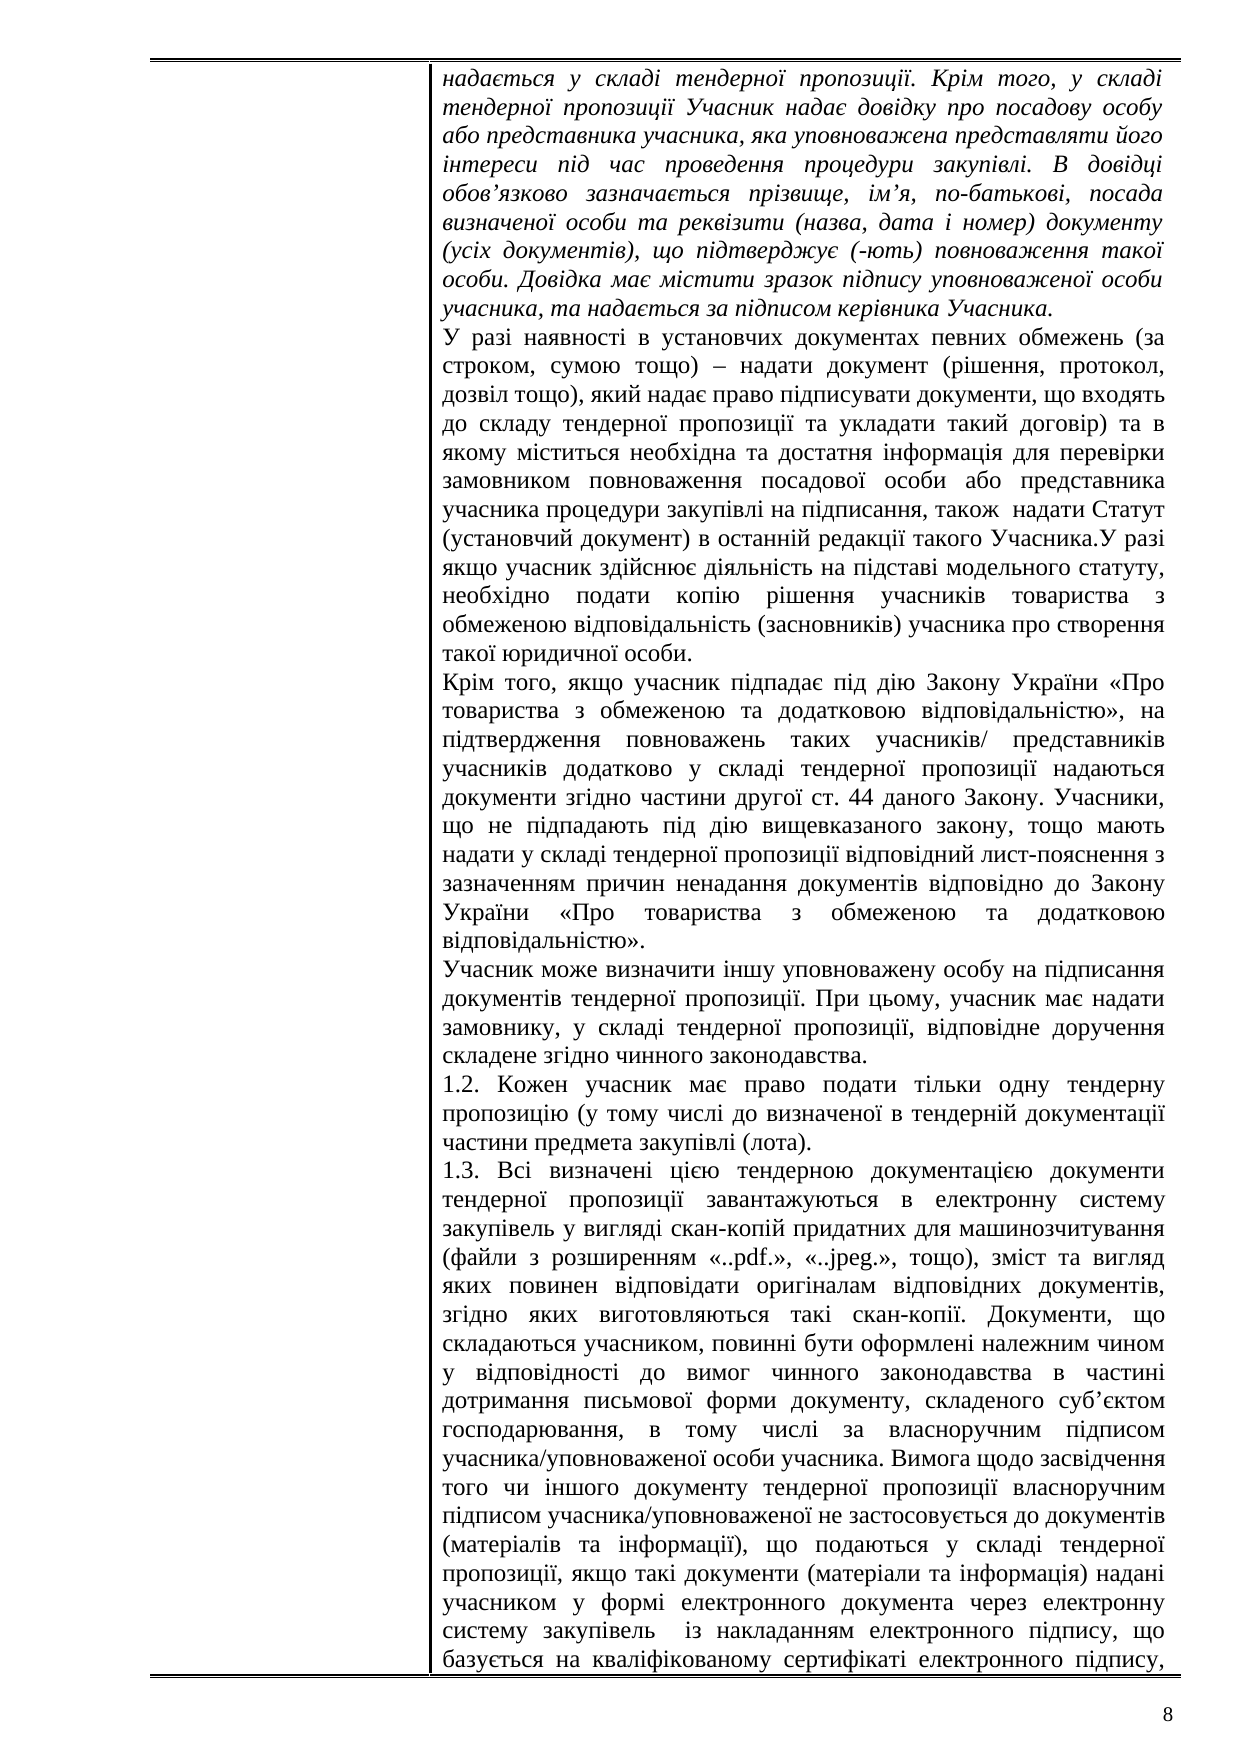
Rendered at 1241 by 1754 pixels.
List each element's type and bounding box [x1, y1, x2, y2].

table_cell [430, 62, 1181, 1674]
table_cell [150, 60, 430, 1674]
